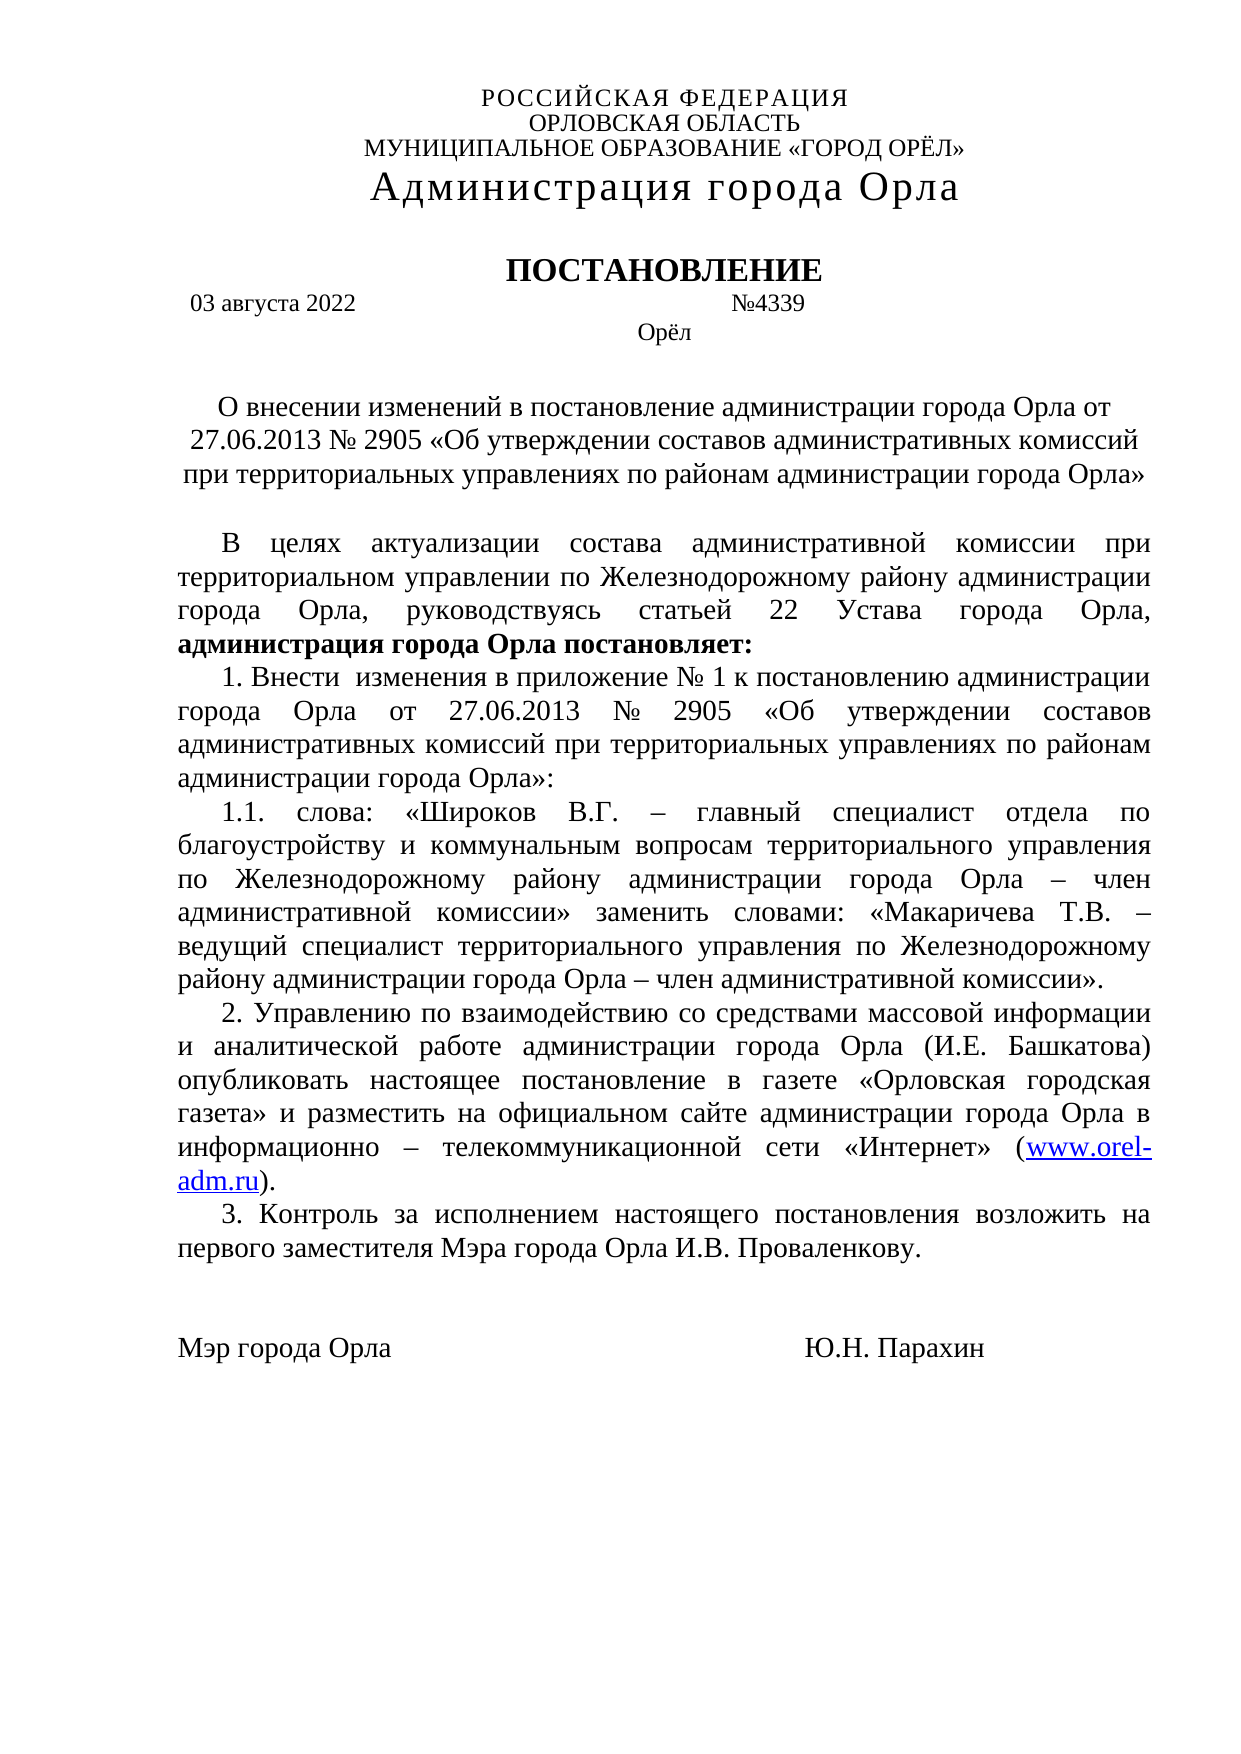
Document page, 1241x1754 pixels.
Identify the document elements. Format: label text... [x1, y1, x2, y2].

text 3. Контроль за исполнением настоящего постановления возложить на первого заместителя Мэра города Орла И.В. Проваленкову. [177, 1196, 1152, 1263]
text 03 августа 2022 №4339 [177, 288, 1152, 317]
subtitle Администрация города Орла [177, 161, 1152, 209]
text муниципальное образование «Город орёл» [177, 136, 1152, 161]
text 2. Управлению по взаимодействию со средствами массовой информации и аналитической работе администрации города Орла (И.Е. Башкатова) опубликовать настоящее постановление в газете «Орловская городская газета» и разместить на официальном сайте администрации города Орла в информационно – телекоммуникационной сети «Интернет» (www.orel-adm.ru). [177, 995, 1152, 1196]
subtitle постановление [177, 250, 1152, 288]
subtitle РОССИЙСКАЯ ФЕДЕРАЦИЯ [177, 86, 1152, 111]
text 1.1. слова: «Широков В.Г. – главный специалист отдела по благоустройству и коммунальным вопросам территориального управления по Железнодорожному району администрации города Орла – член административной комиссии» заменить словами: «Макаричева Т.В. – ведущий специалист территориального управления по Железнодорожному району администрации города Орла – член административной комиссии». [177, 794, 1152, 995]
text О внесении изменений в постановление администрации города Орла от 27.06.2013 № 2905 «Об утверждении составов административных комиссий при территориальных управлениях по районам администрации города Орла» [177, 389, 1152, 489]
text 1. Внести изменения в приложение № 1 к постановлению администрации города Орла от 27.06.2013 № 2905 «Об утверждении составов административных комиссий при территориальных управлениях по районам администрации города Орла»: [177, 659, 1152, 794]
text В целях актуализации состава административной комиссии при территориальном управлении по Железнодорожному району администрации города Орла, руководствуясь статьей 22 Устава города Орла, администрация города Орла постановляет: [177, 525, 1152, 659]
text орловская область [177, 111, 1152, 136]
text Орёл [177, 317, 1152, 346]
text Мэр города Орла Ю.Н. Парахин [177, 1330, 1152, 1364]
